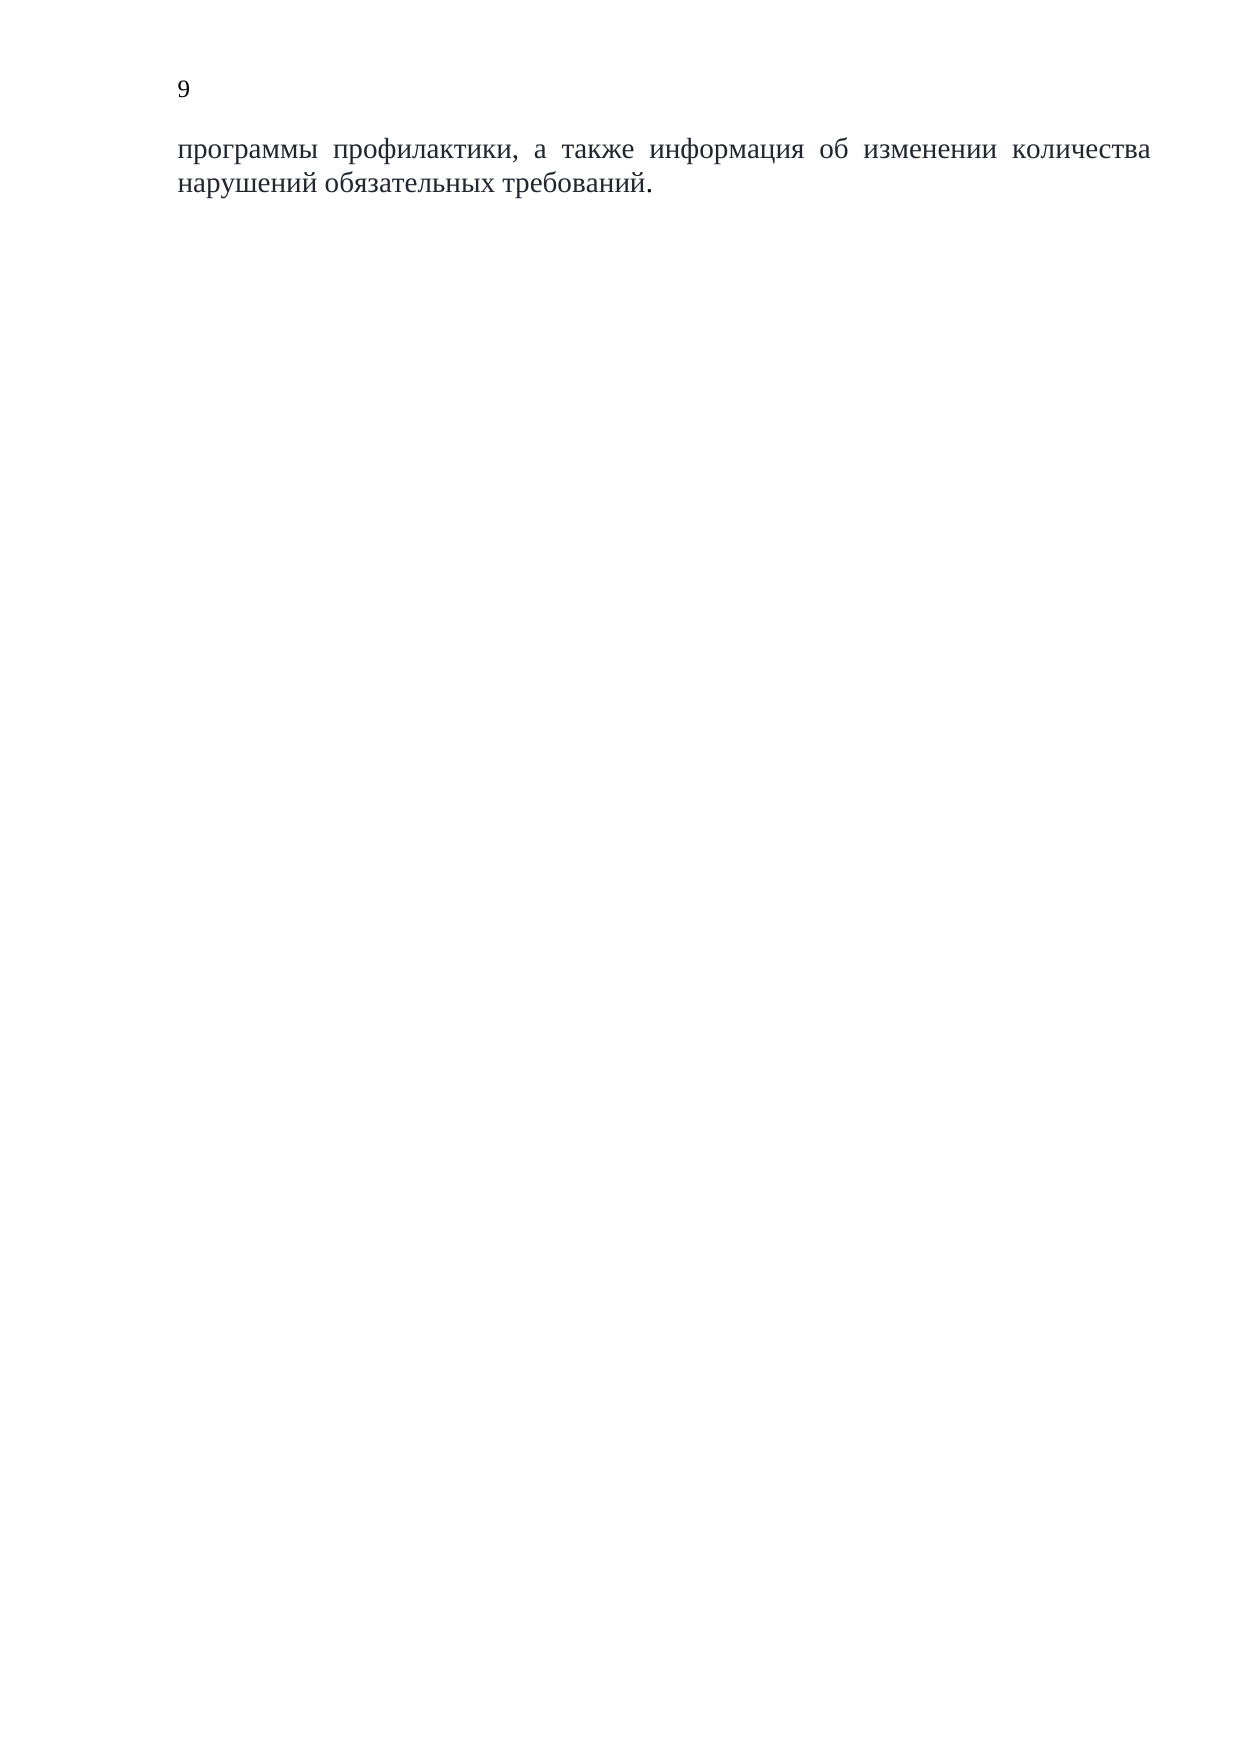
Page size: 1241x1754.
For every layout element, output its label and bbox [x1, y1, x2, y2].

text [177, 131, 1152, 198]
